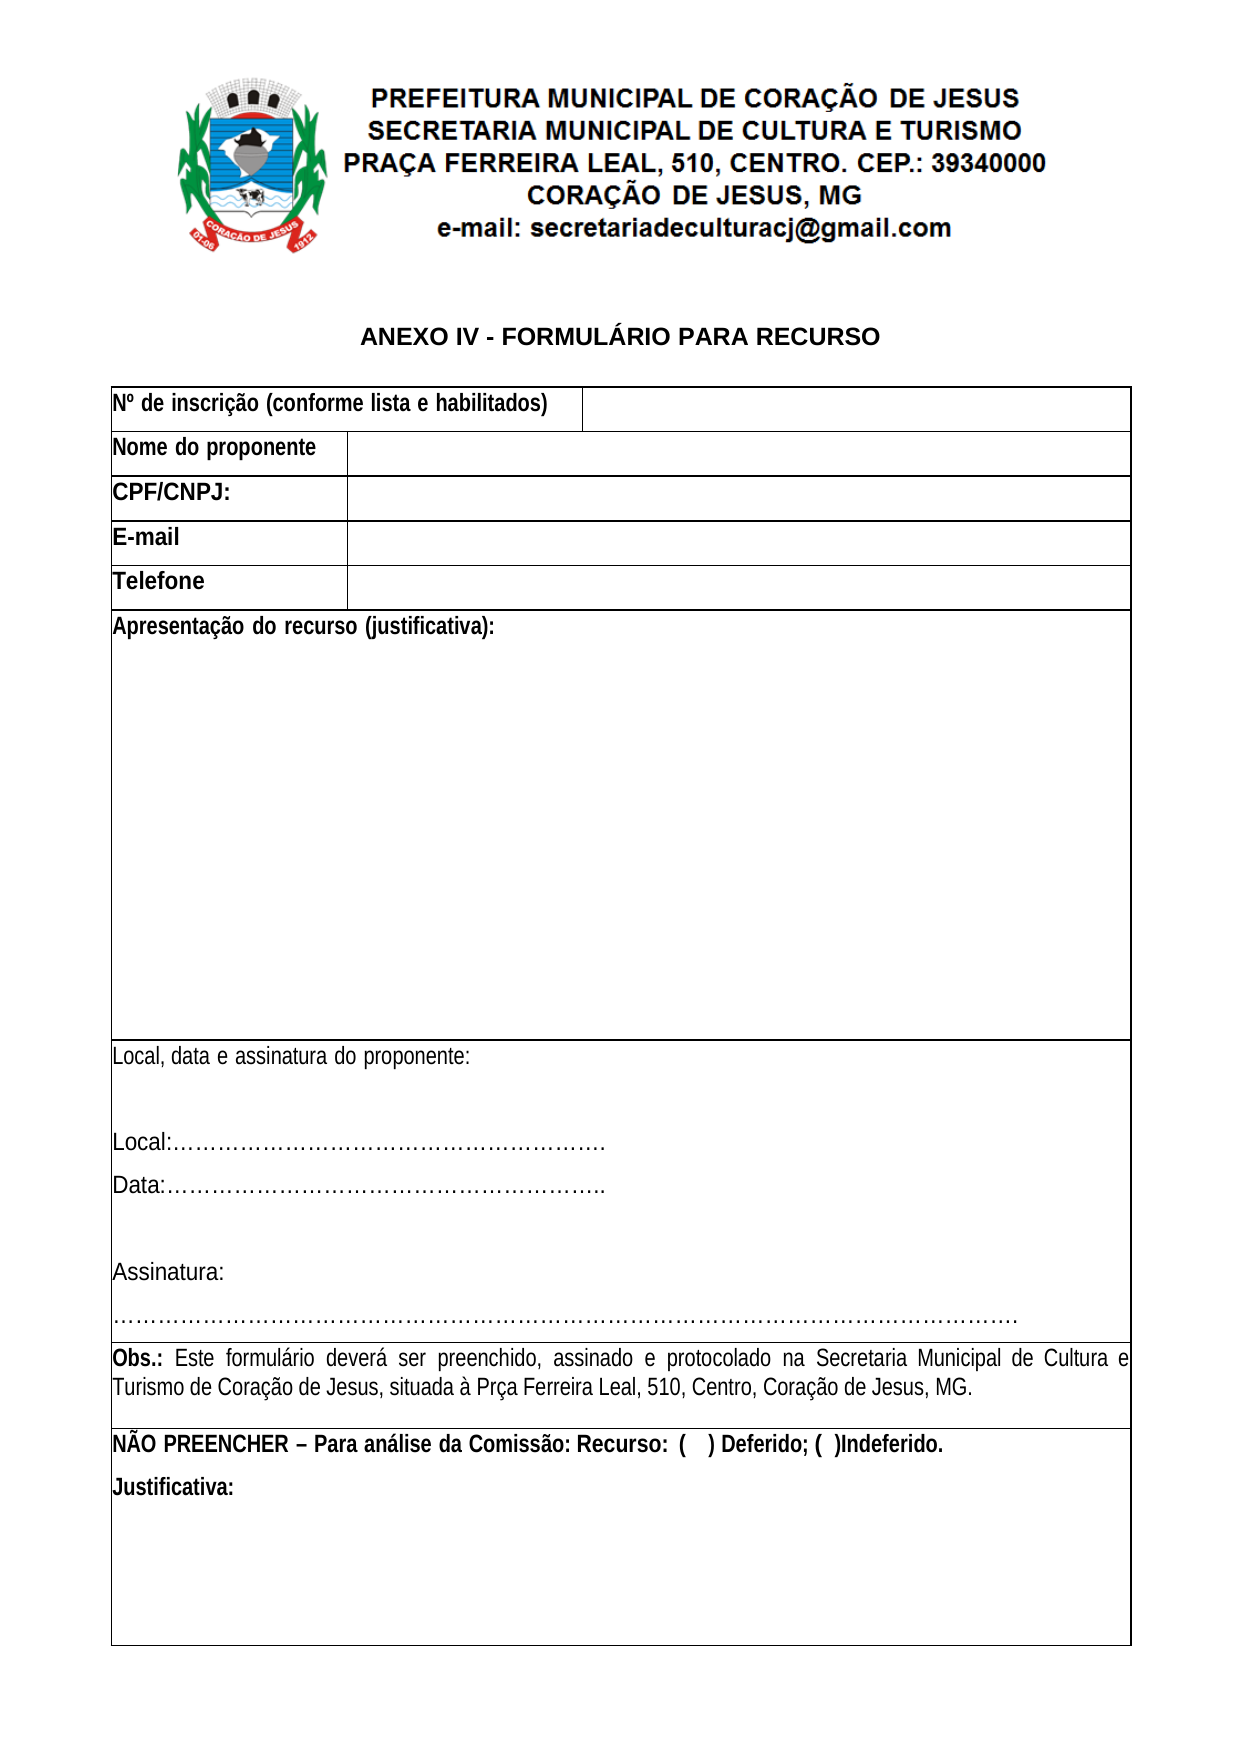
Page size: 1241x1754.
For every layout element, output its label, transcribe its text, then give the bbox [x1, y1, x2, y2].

table_cell Nome do proponente [112, 432, 347, 475]
table_cell E-mail [112, 522, 347, 564]
text ANEXO IV - FORMULÁRIO PARA RECURSO [177, 322, 1063, 351]
table_cell Apresentação do recurso (justificativa): [112, 611, 1130, 1039]
table_cell NÃO PREENCHER – Para análise da Comissão: Recurso: ( ) Deferido; ( )Indeferido. Justificativa: [112, 1429, 1130, 1645]
picture [177, 73, 1063, 259]
table_header Nº de inscrição (conforme lista e habilitados) [112, 388, 582, 431]
table_cell [348, 522, 1130, 564]
table_cell Telefone [112, 566, 347, 609]
table_cell Local, data e assinatura do proponente: Local:…………………………………………………. Data:………………………………………………….. Assinatura:…………………………………………………………………………………………………………. [112, 1041, 1130, 1342]
table_cell [348, 477, 1130, 520]
table_cell Obs.: Este formulário deverá ser preenchido, assinado e protocolado na Secretaria Municipal de Cultura e Turismo de Coração de Jesus, situada à Prça Ferreira Leal, 510, Centro, Coração de Jesus, MG. [112, 1343, 1130, 1428]
table_cell [348, 566, 1130, 609]
table_cell [348, 432, 1130, 475]
table_header [583, 388, 1130, 431]
table_cell CPF/CNPJ: [112, 477, 347, 520]
